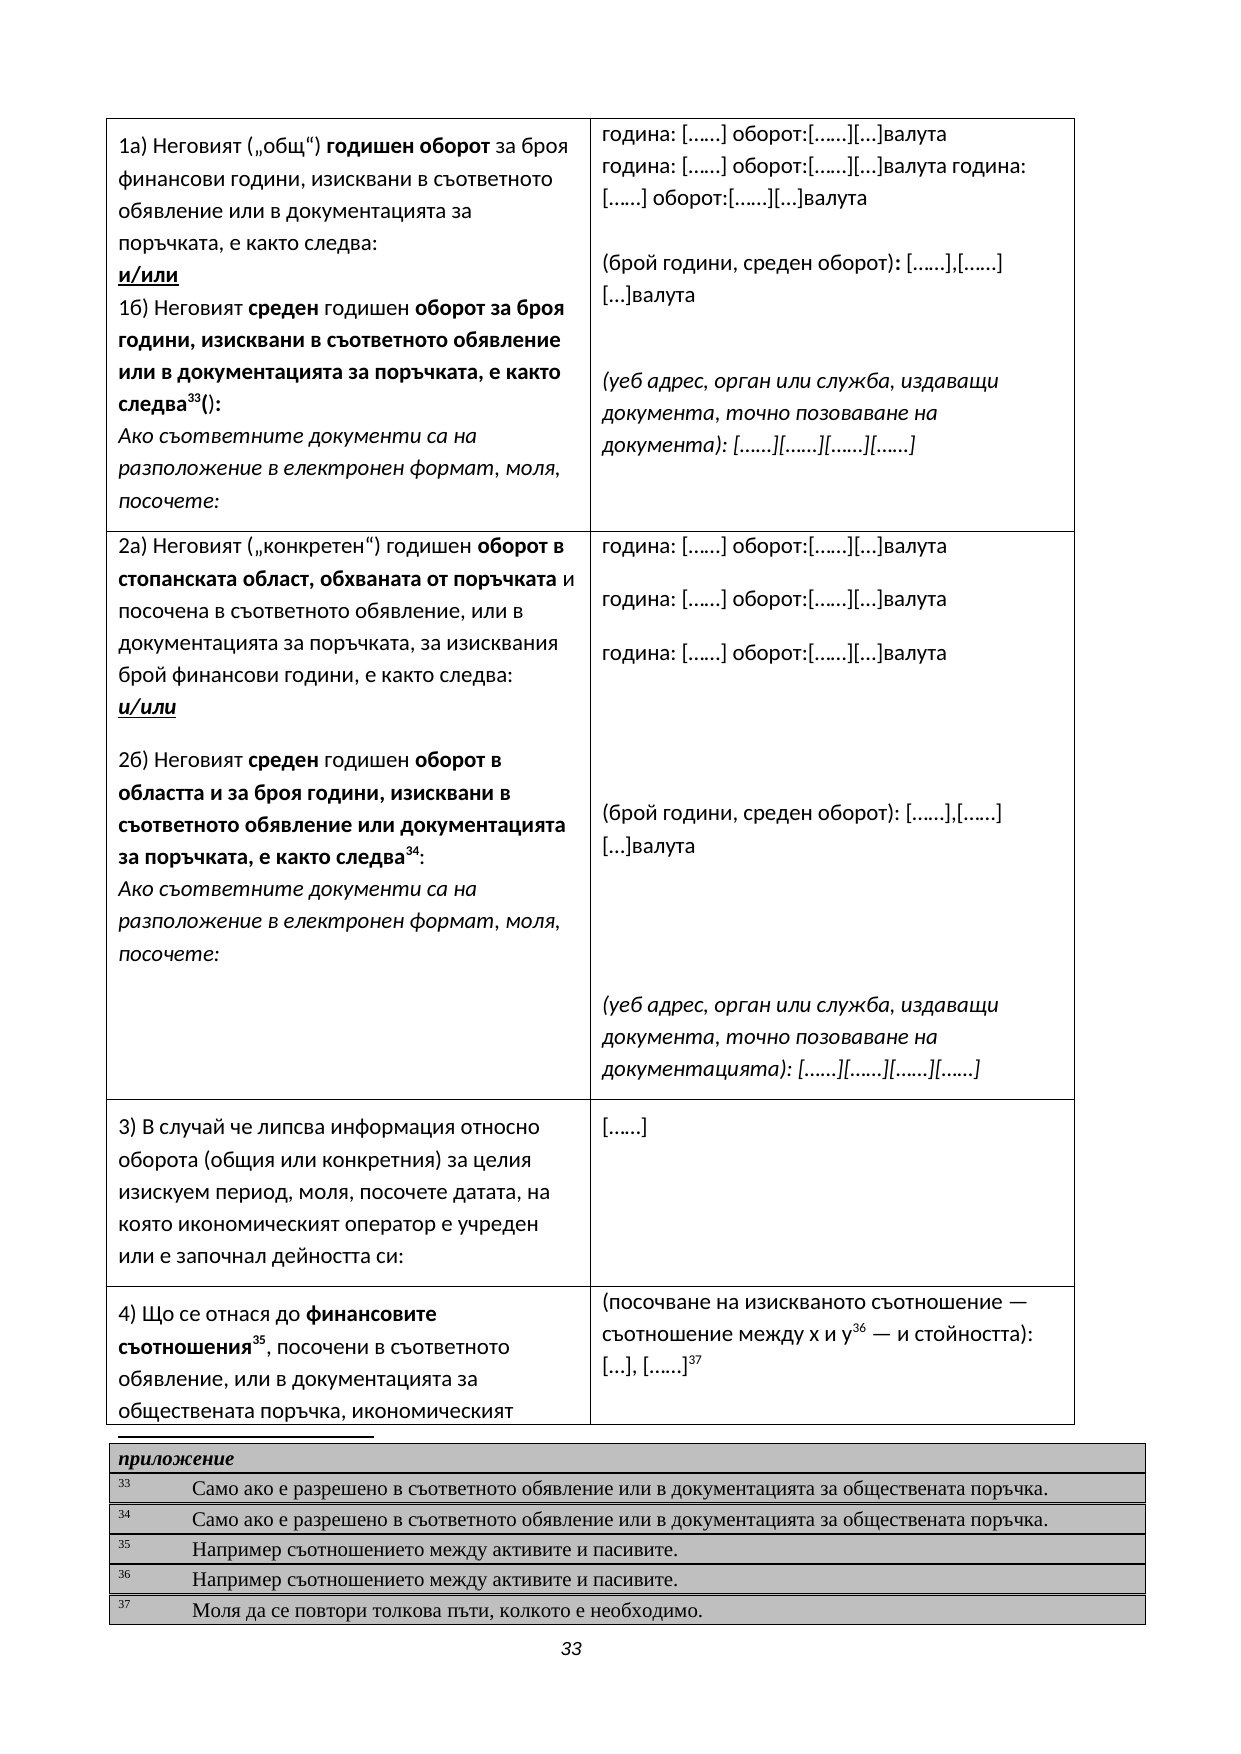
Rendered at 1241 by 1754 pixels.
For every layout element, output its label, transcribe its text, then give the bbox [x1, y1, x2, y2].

table_cell 1а) Неговият („общ“) годишен оборот за броя финансови години, изисквани в съответното обявление или в документацията за поръчката, е както следва: и/или 1б) Неговият среден годишен оборот за броя години, изисквани в съответното обявление или в документацията за поръчката, е както следва(): Ако съответните документи са на разположение в електронен формат, моля, посочете: [107, 119, 590, 531]
table_cell 2а) Неговият („конкретен“) годишен оборот в стопанската област, обхваната от поръчката и посочена в съответното обявление, или в документацията за поръчката, за изисквания брой финансови години, е както следва: и/или 2б) Неговият среден годишен оборот в областта и за броя години, изисквани в съответното обявление или документацията за поръчката, е както следва: Ако съответните документи са на разположение в електронен формат, моля, посочете: [107, 532, 590, 1099]
table_cell 3) В случай че липсва информация относно оборота (общия или конкретния) за целия изискуем период, моля, посочете датата, на която икономическият оператор е учреден или е започнал дейността си: [107, 1100, 590, 1286]
table_cell година: [……] оборот:[……][…]валута година: [……] оборот:[……][…]валута година: [……] оборот:[……][…]валута (брой години, среден оборот): [……],[……][…]валута (уеб адрес, орган или служба, издаващи документа, точно позоваване на документа): [……][……][……][……] [591, 119, 1074, 531]
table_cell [591, 1287, 1074, 1424]
table_cell [……] [591, 1100, 1074, 1286]
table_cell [107, 1287, 590, 1424]
table_cell година: [……] оборот:[……][…]валута година: [……] оборот:[……][…]валута година: [……] оборот:[……][…]валута (брой години, среден оборот): [……],[……][…]валута (уеб адрес, орган или служба, издаващи документа, точно позоваване на документацията): [……][……][……][……] [591, 532, 1074, 1099]
